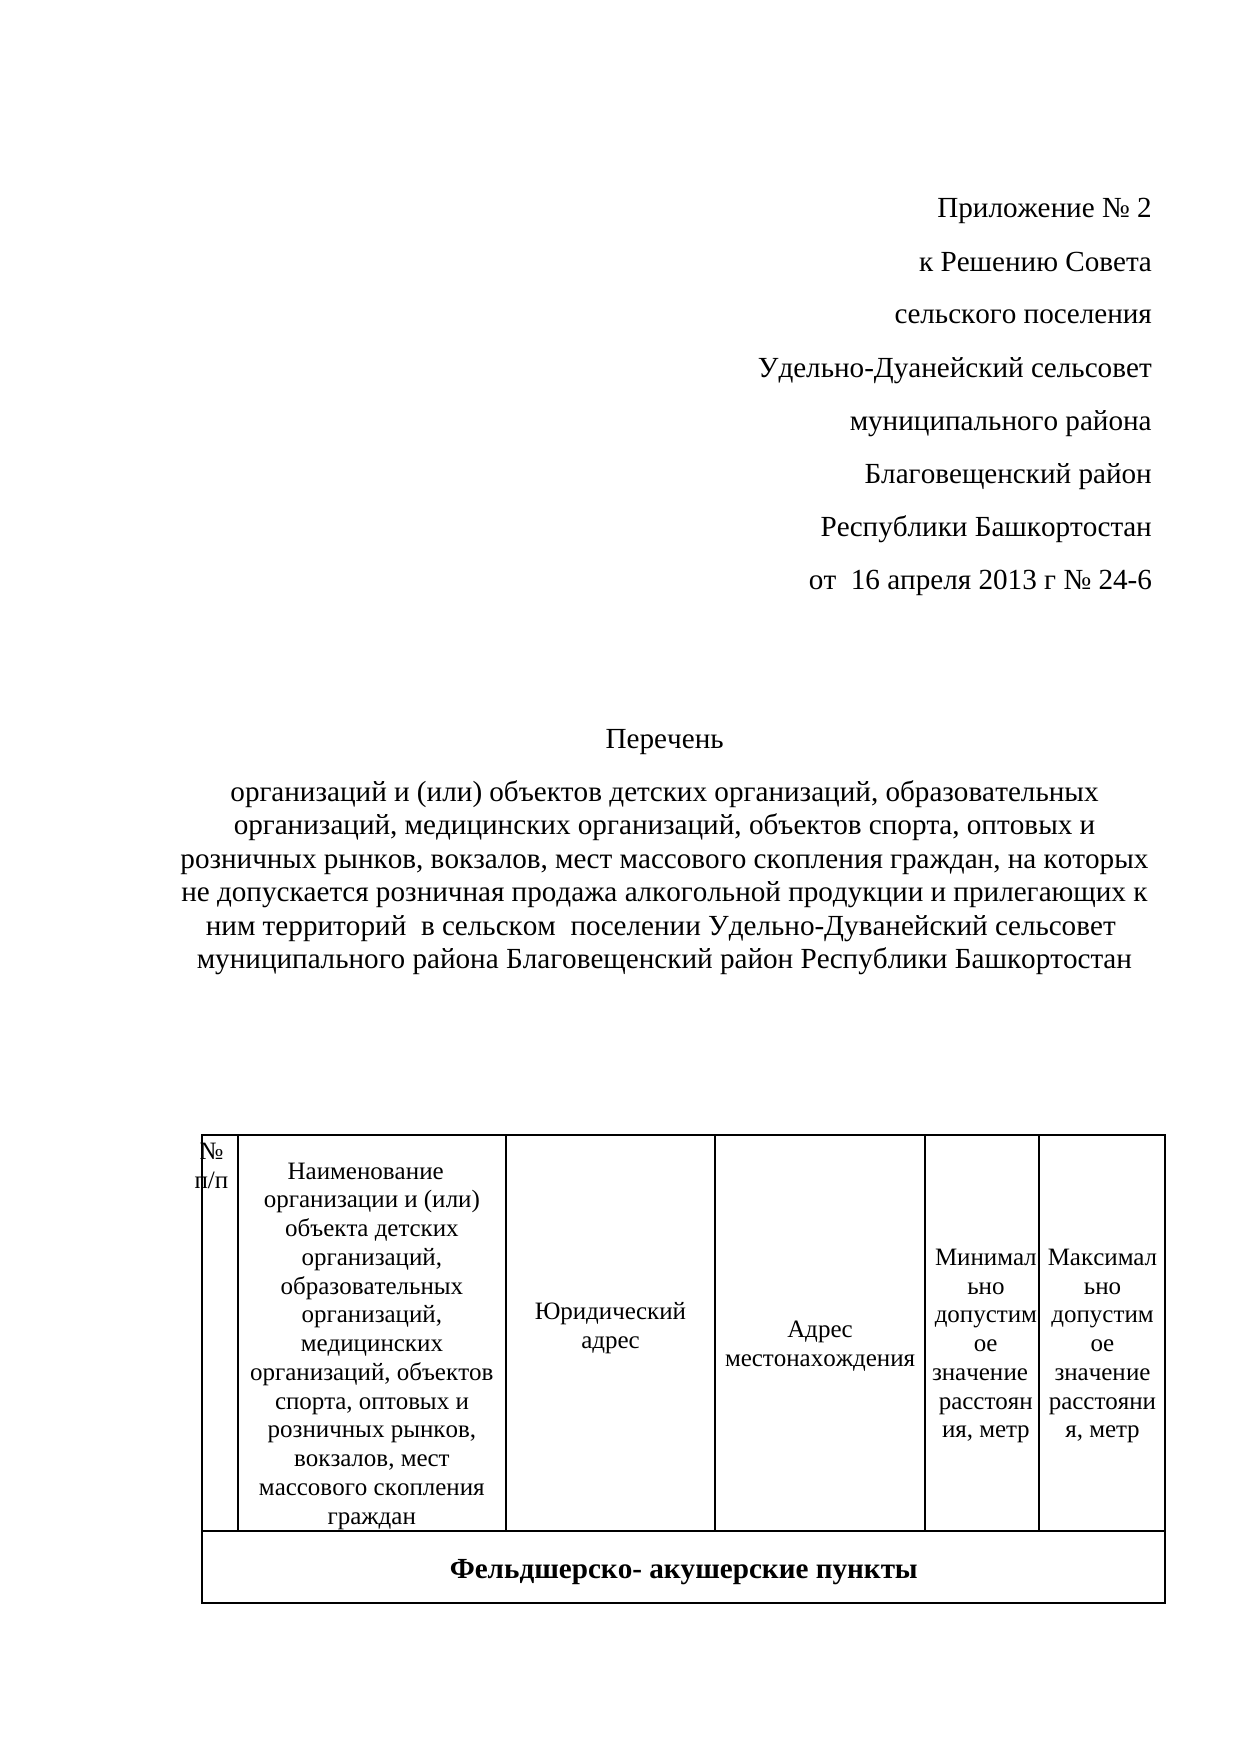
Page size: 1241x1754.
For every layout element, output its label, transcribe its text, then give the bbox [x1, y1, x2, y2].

table_header Наименование организации и (или) объекта детских организаций, образовательных организаций, медицинских организаций, объектов спорта, оптовых и розничных рынков, вокзалов, мест массового скопления граждан [239, 1136, 505, 1529]
text от 16 апреля 2013 г № 24-6 [177, 562, 1152, 595]
table_header Адрес местонахождения [716, 1136, 924, 1529]
table_header Максимально допустимое значение расстояния, метр [1040, 1136, 1164, 1529]
table_header Минимально допустимое значение расстояния, метр [926, 1136, 1038, 1529]
table_header Юридический адрес [507, 1136, 714, 1529]
text сельского поселения [177, 297, 1152, 330]
text муниципального района [177, 403, 1152, 436]
text организаций и (или) объектов детских организаций, образовательных организаций, медицинских организаций, объектов спорта, оптовых и розничных рынков, вокзалов, мест массового скопления граждан, на которых не допускается розничная продажа алкогольной продукции и прилегающих к ним территорий в сельском поселении Удельно-Дуванейский сельсовет муниципального района Благовещенский район Республики Башкортостан [177, 774, 1152, 975]
text Перечень [177, 721, 1152, 754]
text Республики Башкортостан [177, 509, 1152, 542]
table_cell Фельдшерско- акушерские пункты [203, 1532, 1164, 1602]
table_header № п/п [203, 1136, 237, 1529]
text Удельно-Дуанейский сельсовет [177, 350, 1152, 383]
text к Решению Совета [177, 244, 1152, 277]
text Благовещенский район [177, 456, 1152, 489]
text Приложение № 2 [177, 191, 1152, 224]
